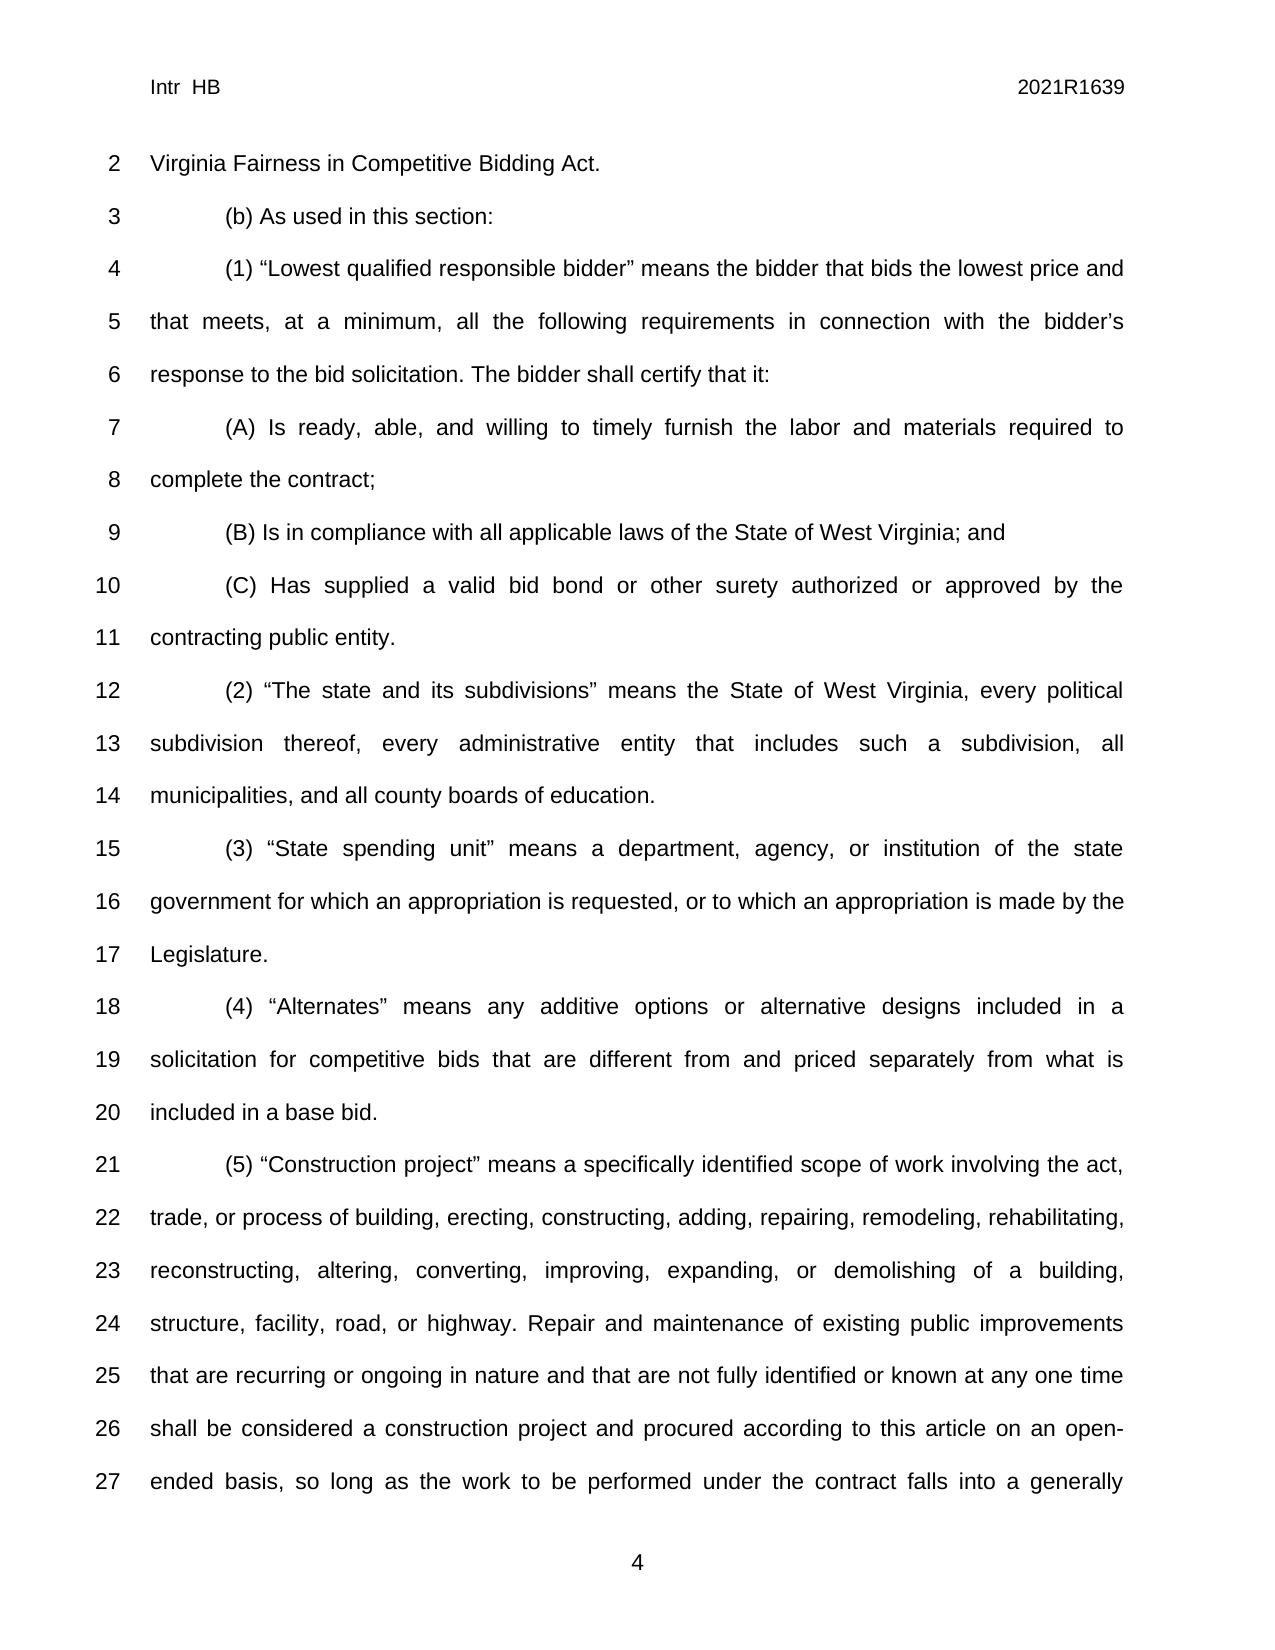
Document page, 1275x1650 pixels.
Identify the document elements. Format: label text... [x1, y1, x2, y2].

text (C) Has supplied a valid bid bond or other surety authorized or approved by the contracting public entity. [150, 572, 1125, 651]
text (4) “Alternates” means any additive options or alternative designs included in a solicitation for competitive bids that are different from and priced separately from what is included in a base bid. [150, 993, 1125, 1125]
text (3) “State spending unit” means a department, agency, or institution of the state government for which an appropriation is requested, or to which an appropriation is made by the Legislature. [150, 835, 1125, 967]
text (b) As used in this section: [150, 203, 1125, 229]
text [150, 1151, 1125, 1494]
text (1) “Lowest qualified responsible bidder” means the bidder that bids the lowest price and that meets, at a minimum, all the following requirements in connection with the bidder’s response to the bid solicitation. The bidder shall certify that it: [150, 255, 1125, 387]
text (A) Is ready, able, and willing to timely furnish the labor and materials required to complete the contract; [150, 413, 1125, 493]
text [150, 150, 1125, 176]
text (B) Is in compliance with all applicable laws of the State of West Virginia; and [150, 519, 1125, 545]
text (2) “The state and its subdivisions” means the State of West Virginia, every political subdivision thereof, every administrative entity that includes such a subdivision, all municipalities, and all county boards of education. [150, 677, 1125, 809]
